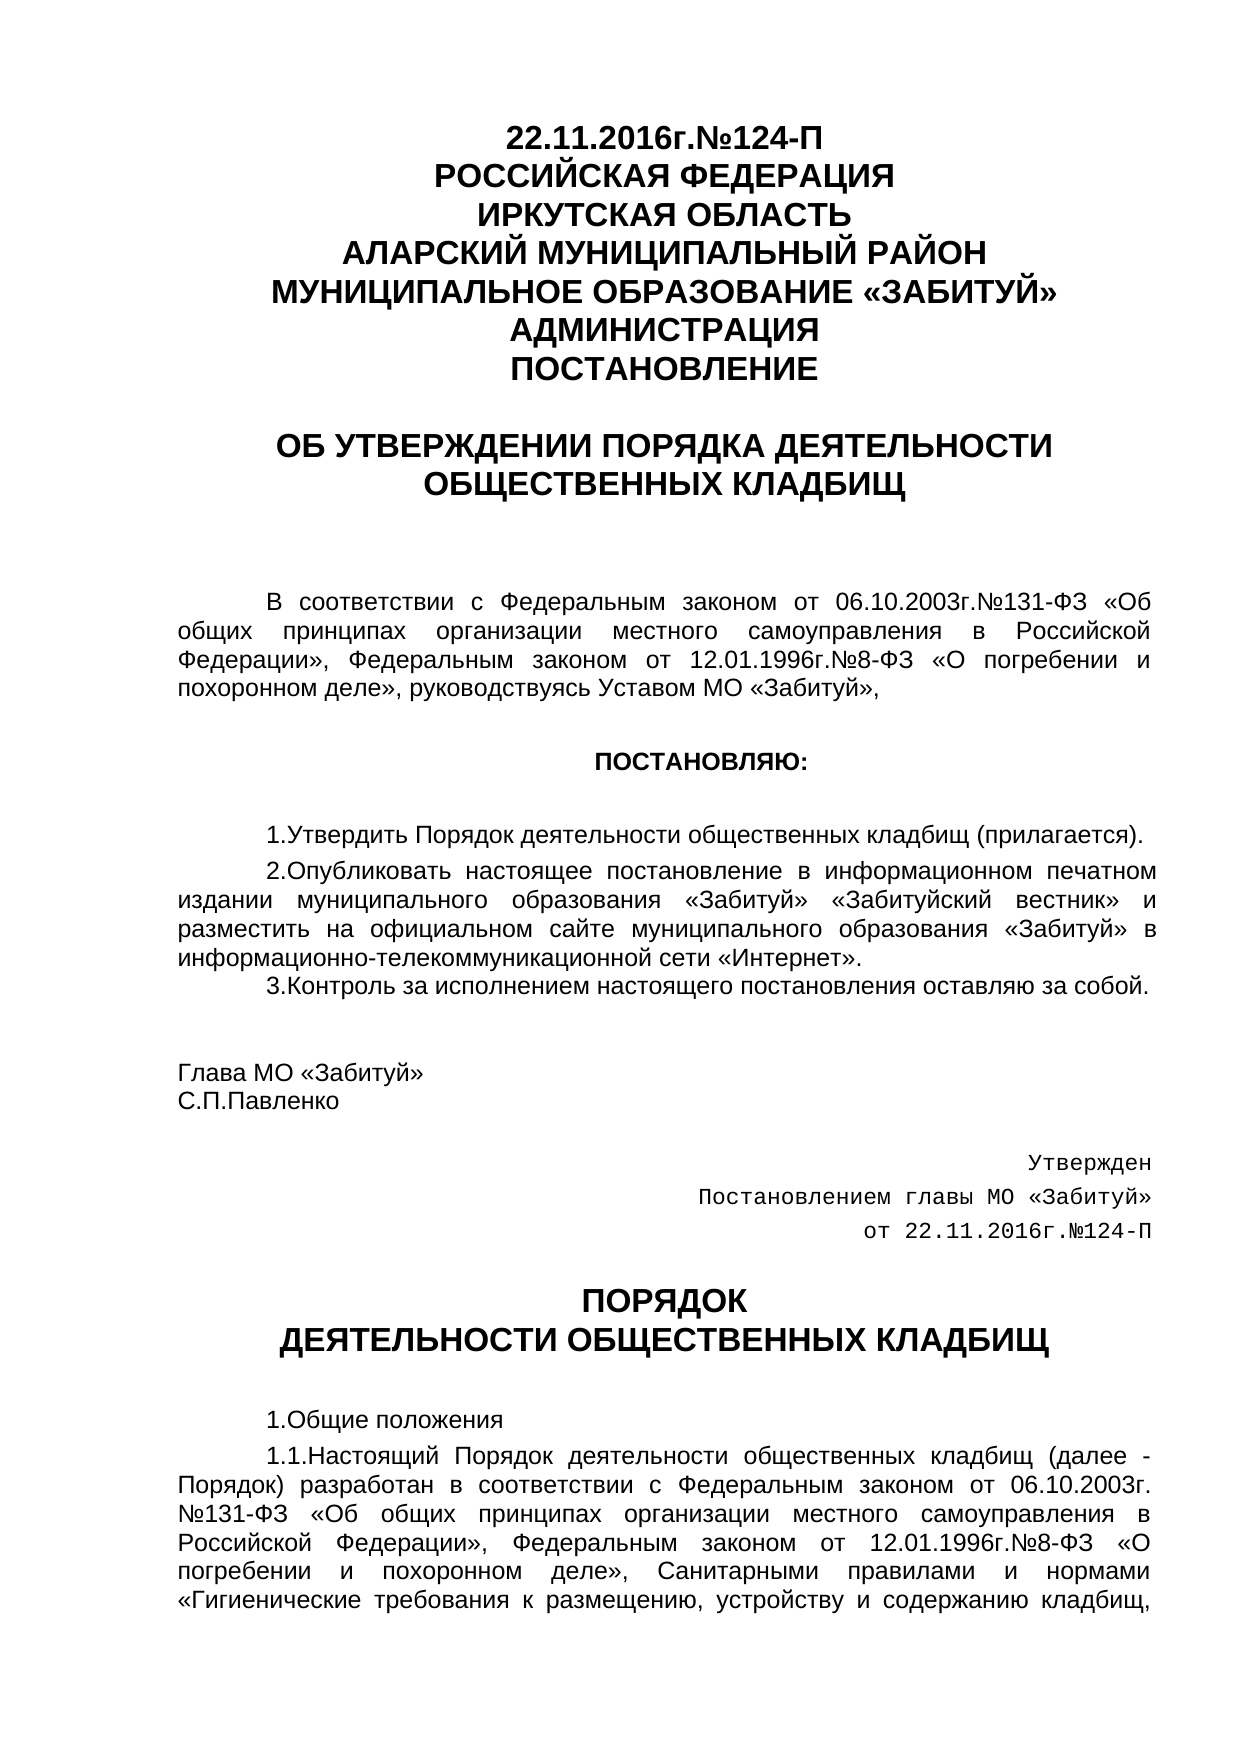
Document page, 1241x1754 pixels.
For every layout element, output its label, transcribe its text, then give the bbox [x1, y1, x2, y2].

text РОССИЙСКАЯ ФЕДЕРАЦИЯ [177, 157, 1152, 195]
text 1.Утвердить Порядок деятельности общественных кладбищ (прилагается). [177, 820, 1152, 848]
text 2.Опубликовать настоящее постановление в информационном печатном издании муниципального образования «Забитуй» «Забитуйский вестник» и разместить на официальном сайте муниципального образования «Забитуй» в информационно-телекоммуникационной сети «Интернет». [177, 856, 1158, 971]
text ПОРЯДОК [177, 1282, 1152, 1320]
text ПОСТАНОВЛЯЮ: [177, 747, 1152, 775]
text В соответствии с Федеральным законом от 06.10.2003г.№131-ФЗ «Об общих принципах организации местного самоуправления в Российской Федерации», Федеральным законом от 12.01.1996г.№8-ФЗ «О погребении и похоронном деле», руководствуясь Уставом МО «Забитуй», [177, 587, 1152, 702]
text 3.Контроль за исполнением настоящего постановления оставляю за собой. [177, 971, 1152, 1000]
text ОБ УТВЕРЖДЕНИИ ПОРЯДКА ДЕЯТЕЛЬНОСТИ ОБЩЕСТВЕННЫХ КЛАДБИЩ [177, 426, 1152, 502]
text С.П.Павленко [177, 1086, 1152, 1115]
text АДМИНИСТРАЦИЯ [177, 310, 1152, 349]
text от 22.11.2016г.№124-П [177, 1219, 1152, 1245]
text 1.Общие положения [177, 1405, 1152, 1433]
text 22.11.2016г.№124-П [177, 118, 1152, 157]
text АЛАРСКИЙ МУНИЦИПАЛЬНЫЙ РАЙОН [177, 233, 1152, 272]
text ДЕЯТЕЛЬНОСТИ ОБЩЕСТВЕННЫХ КЛАДБИЩ [177, 1320, 1152, 1358]
text Глава МО «Забитуй» [177, 1057, 1152, 1086]
text Утвержден [177, 1152, 1152, 1177]
text ИРКУТСКАЯ ОБЛАСТЬ [177, 195, 1152, 233]
text Постановлением главы МО «Забитуй» [177, 1185, 1152, 1211]
text ПОСТАНОВЛЕНИЕ [177, 349, 1152, 387]
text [177, 1441, 1152, 1614]
text МУНИЦИПАЛЬНОЕ ОБРАЗОВАНИЕ «ЗАБИТУЙ» [177, 272, 1152, 310]
